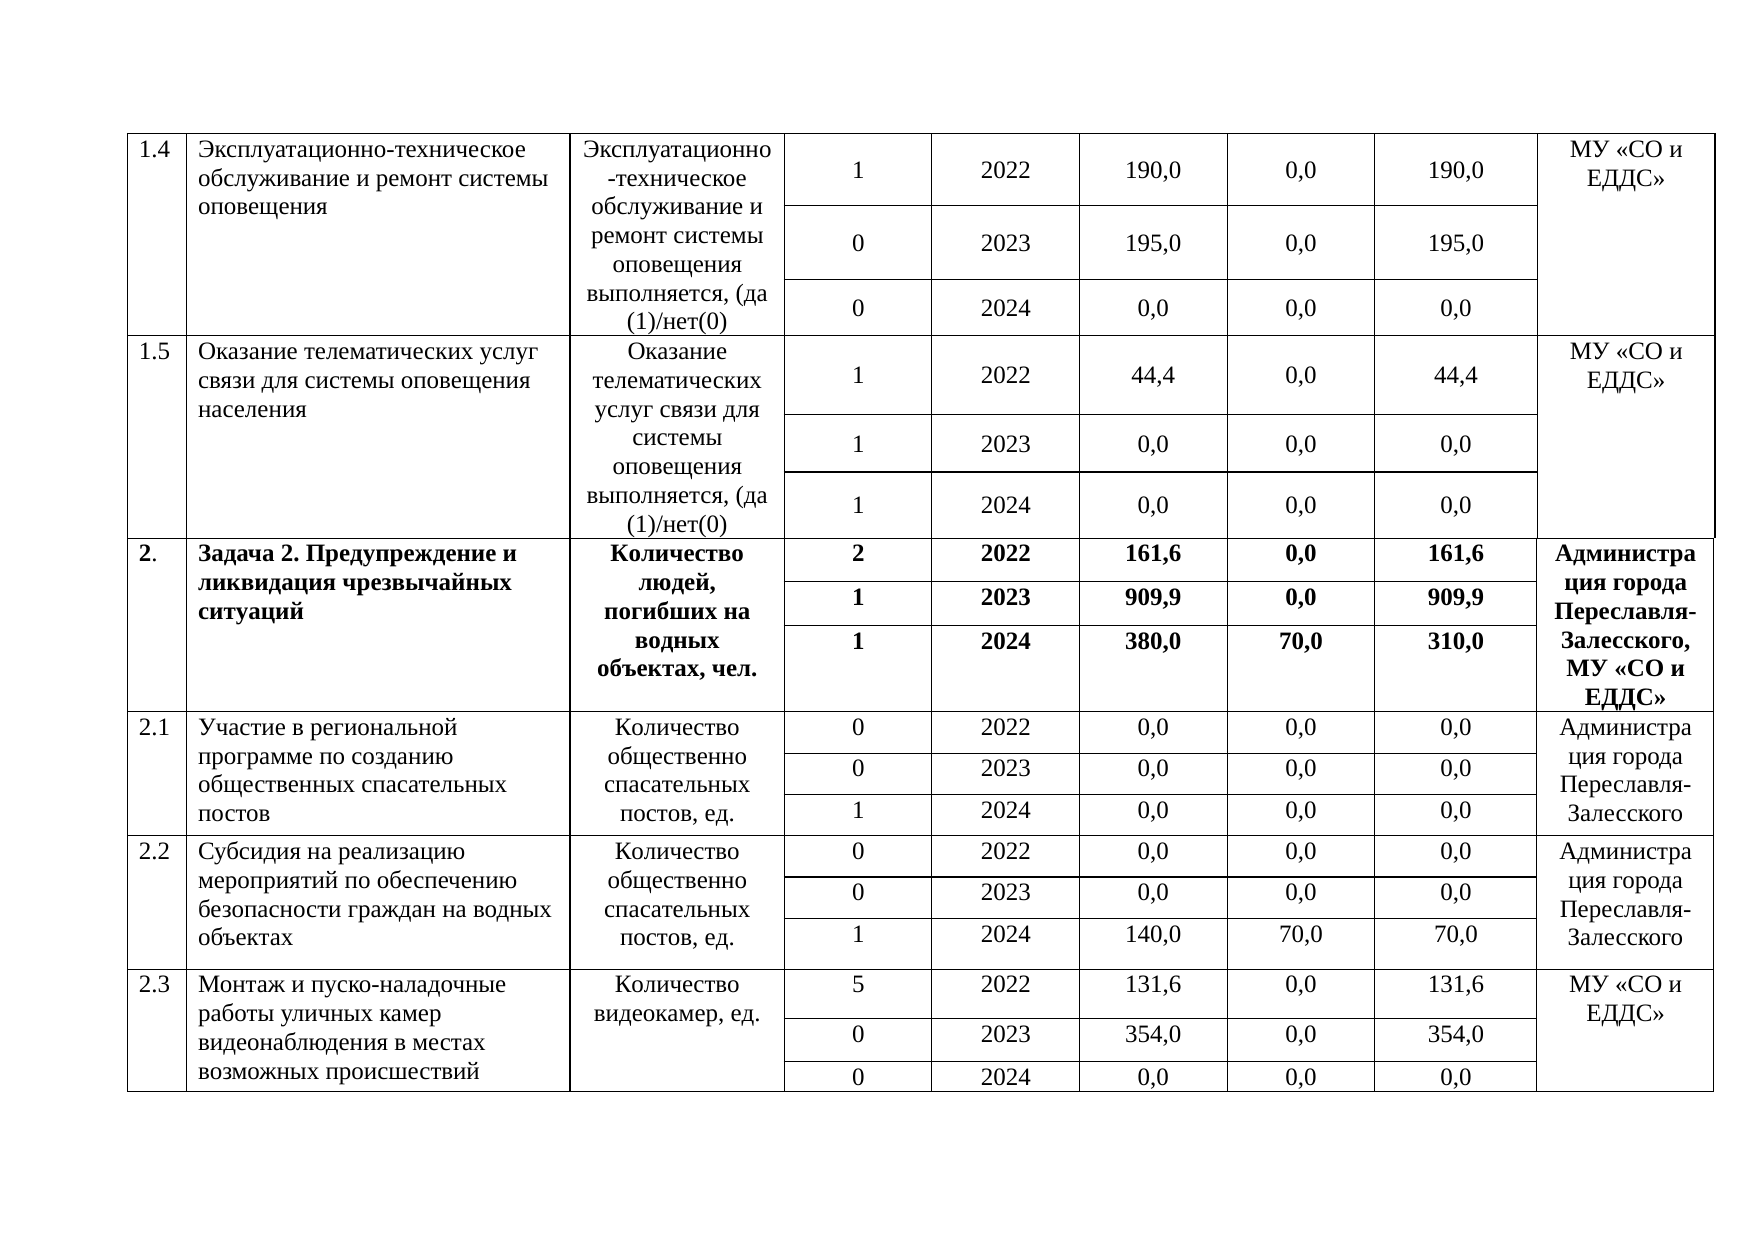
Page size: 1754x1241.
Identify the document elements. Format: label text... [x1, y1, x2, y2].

table_cell Количество людей, погибших на водных объектах, чел. [571, 539, 784, 711]
table_cell Субсидия на реализацию мероприятий по обеспечению безопасности граждан на водных объектах [187, 836, 569, 968]
table_cell 0,0 [1228, 206, 1374, 279]
table_cell 0,0 [1228, 280, 1374, 335]
table_cell 2023 [932, 206, 1079, 279]
table_cell 2022 [932, 970, 1079, 1018]
table_cell 380,0 [1080, 626, 1227, 711]
table_cell 131,6 [1375, 970, 1536, 1018]
table_cell 0 [785, 712, 931, 752]
table_cell 0,0 [1228, 134, 1374, 205]
table_cell 0,0 [1080, 754, 1227, 794]
table_cell Оказание телематических услуг связи для системы оповещения выполняется, (да (1)/нет(0) [571, 336, 784, 537]
table_cell 0 [785, 280, 931, 335]
table_cell 2024 [932, 626, 1079, 711]
table_cell 0,0 [1375, 878, 1536, 918]
table_cell 2023 [932, 754, 1079, 794]
table_cell 0,0 [1375, 795, 1536, 835]
table_cell 2023 [932, 1019, 1079, 1061]
table_cell 1 [785, 626, 931, 711]
table_cell 2.3 [128, 970, 186, 1091]
table_cell 2.1 [128, 712, 186, 835]
table_cell 2024 [932, 919, 1079, 968]
table_cell 0,0 [1228, 1062, 1374, 1091]
table_cell 1 [785, 415, 931, 471]
table_cell 2023 [932, 582, 1079, 625]
table_cell 161,6 [1375, 539, 1536, 581]
table_cell 44,4 [1080, 336, 1227, 414]
table_cell 1.4 [128, 134, 186, 335]
table_cell 1 [785, 795, 931, 835]
table_cell 1 [785, 473, 931, 537]
table_cell 0,0 [1228, 582, 1374, 625]
table_cell 195,0 [1080, 206, 1227, 279]
table_cell Участие в региональной программе по созданию общественных спасательных постов [187, 712, 569, 835]
table_cell 0 [785, 878, 931, 918]
table_cell 0 [785, 1019, 931, 1061]
table_cell 0,0 [1228, 754, 1374, 794]
table_cell 0,0 [1080, 836, 1227, 876]
table_cell 0,0 [1375, 836, 1536, 876]
table_cell 2023 [932, 878, 1079, 918]
table_cell 2022 [932, 134, 1079, 205]
table_cell 0,0 [1080, 473, 1227, 537]
table_cell 0 [785, 206, 931, 279]
table_cell 0,0 [1375, 473, 1537, 537]
table_cell 0,0 [1375, 754, 1536, 794]
table_cell 1 [785, 134, 931, 205]
table_cell 0,0 [1228, 336, 1374, 414]
table_cell 2022 [932, 336, 1079, 414]
table_cell 0,0 [1375, 415, 1537, 471]
table_cell 0,0 [1375, 1062, 1536, 1091]
table_cell 2022 [932, 539, 1079, 581]
table_cell 0,0 [1228, 1019, 1374, 1061]
table_cell Администра ция города Переславля-Залесского [1537, 836, 1713, 968]
table_cell 190,0 [1080, 134, 1227, 205]
table_cell 354,0 [1080, 1019, 1227, 1061]
table_cell Администра ция города Переславля-Залесского [1537, 712, 1713, 835]
table_cell 0,0 [1080, 878, 1227, 918]
table_cell 2. [128, 539, 186, 711]
table_cell 0,0 [1228, 712, 1374, 752]
table_cell 1 [785, 336, 931, 414]
table_cell 0,0 [1375, 280, 1537, 335]
table_cell 2023 [932, 415, 1079, 471]
table_cell 0,0 [1228, 415, 1374, 471]
table_cell Монтаж и пуско-наладочные работы уличных камер видеонаблюдения в местах возможных происшествий [187, 970, 569, 1091]
table_cell 2 [785, 539, 931, 581]
table_cell 909,9 [1080, 582, 1227, 625]
table_cell 5 [785, 970, 931, 1018]
table_cell 1 [785, 582, 931, 625]
table_cell МУ «СО и ЕДДС» [1537, 970, 1713, 1091]
table_cell 0,0 [1080, 280, 1227, 335]
table_cell 140,0 [1080, 919, 1227, 968]
table_cell 70,0 [1228, 626, 1374, 711]
table_cell 0,0 [1228, 795, 1374, 835]
table_cell 2022 [932, 712, 1079, 752]
table_cell МУ «СО и ЕДДС» [1538, 336, 1714, 537]
table_cell 195,0 [1375, 206, 1537, 279]
table_cell 70,0 [1228, 919, 1374, 968]
table_cell 70,0 [1375, 919, 1536, 968]
table_cell 0,0 [1375, 712, 1536, 752]
table_cell 1 [785, 919, 931, 968]
table_cell 0,0 [1080, 712, 1227, 752]
table_cell Оказание телематических услуг связи для системы оповещения населения [187, 336, 569, 537]
table_cell 0,0 [1080, 1062, 1227, 1091]
table_cell 354,0 [1375, 1019, 1536, 1061]
table_cell Эксплуатационно-техническое обслуживание и ремонт системы оповещения [187, 134, 569, 335]
table_cell 0,0 [1228, 970, 1374, 1018]
table_cell 0,0 [1080, 795, 1227, 835]
table_cell 0,0 [1228, 878, 1374, 918]
table_cell 2024 [932, 1062, 1079, 1091]
table_cell 2.2 [128, 836, 186, 968]
table_cell 909,9 [1375, 582, 1536, 625]
table_cell 2024 [932, 473, 1079, 537]
table_cell МУ «СО и ЕДДС» [1538, 134, 1714, 335]
table_cell 2024 [932, 795, 1079, 835]
table_cell 0,0 [1228, 539, 1374, 581]
table_cell Количество общественно спасательных постов, ед. [571, 712, 784, 835]
table_cell 0,0 [1080, 415, 1227, 471]
table_cell 190,0 [1375, 134, 1537, 205]
table_cell Задача 2. Предупреждение и ликвидация чрезвычайных ситуаций [187, 539, 569, 711]
table_cell 2024 [932, 280, 1079, 335]
table_cell 0 [785, 754, 931, 794]
table_cell 0,0 [1228, 836, 1374, 876]
table_cell 161,6 [1080, 539, 1227, 581]
table_cell Количество видеокамер, ед. [571, 970, 784, 1091]
table_cell 0,0 [1228, 473, 1374, 537]
table_cell 310,0 [1375, 626, 1536, 711]
table_cell 0 [785, 836, 931, 876]
table_cell 1.5 [128, 336, 186, 537]
table_cell Эксплуатационно-техническое обслуживание и ремонт системы оповещения выполняется, (да (1)/нет(0) [571, 134, 784, 335]
table_cell 44,4 [1375, 336, 1537, 414]
table_cell Количество общественно спасательных постов, ед. [571, 836, 784, 968]
table_cell 2022 [932, 836, 1079, 876]
table_cell 131,6 [1080, 970, 1227, 1018]
table_cell 0 [785, 1062, 931, 1091]
table_cell Администрация города Переславля-Залесского, МУ «СО и ЕДДС» [1537, 539, 1713, 711]
